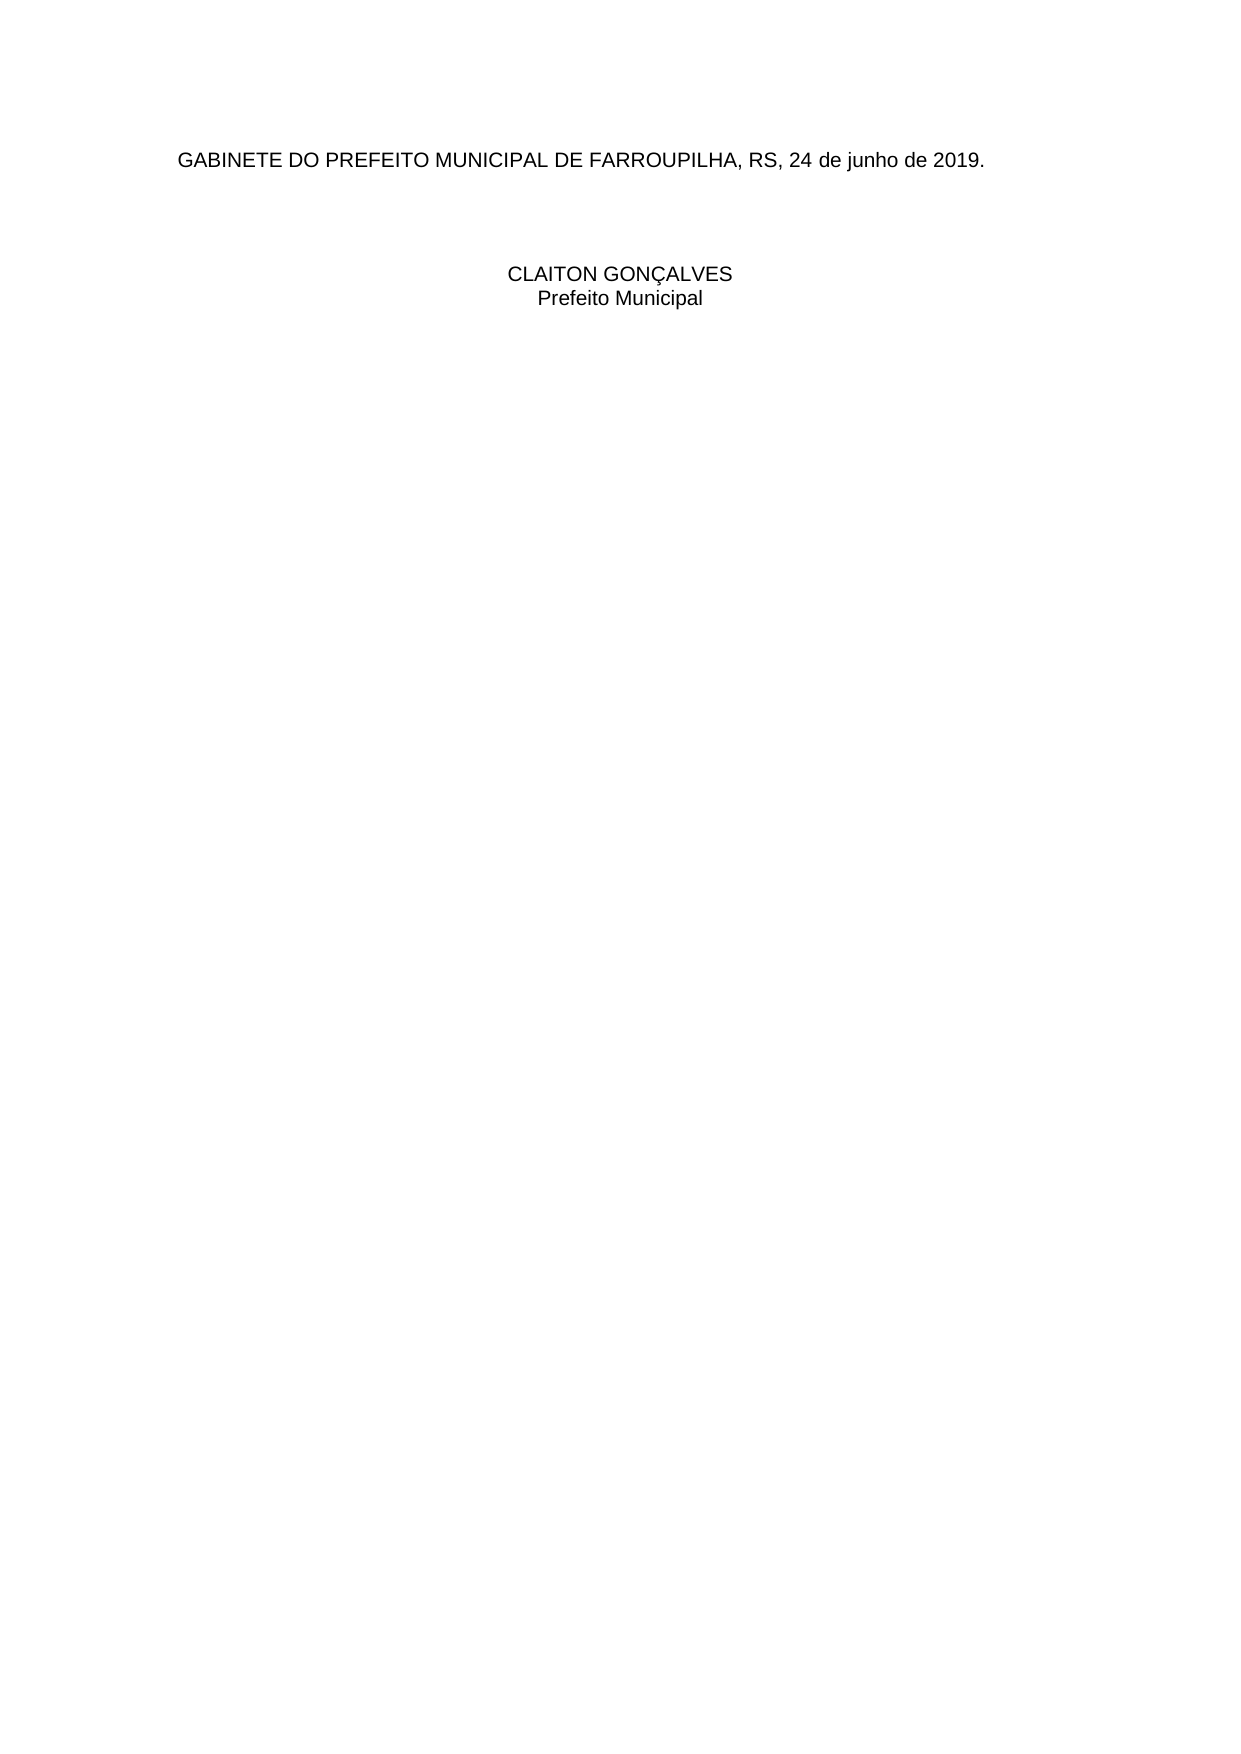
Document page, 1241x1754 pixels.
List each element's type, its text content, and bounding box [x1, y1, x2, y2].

text GABINETE DO PREFEITO MUNICIPAL DE FARROUPILHA, RS, 24 de junho de 2019. [177, 148, 1063, 172]
text CLAITON GONÇALVES Prefeito Municipal [177, 262, 1063, 310]
